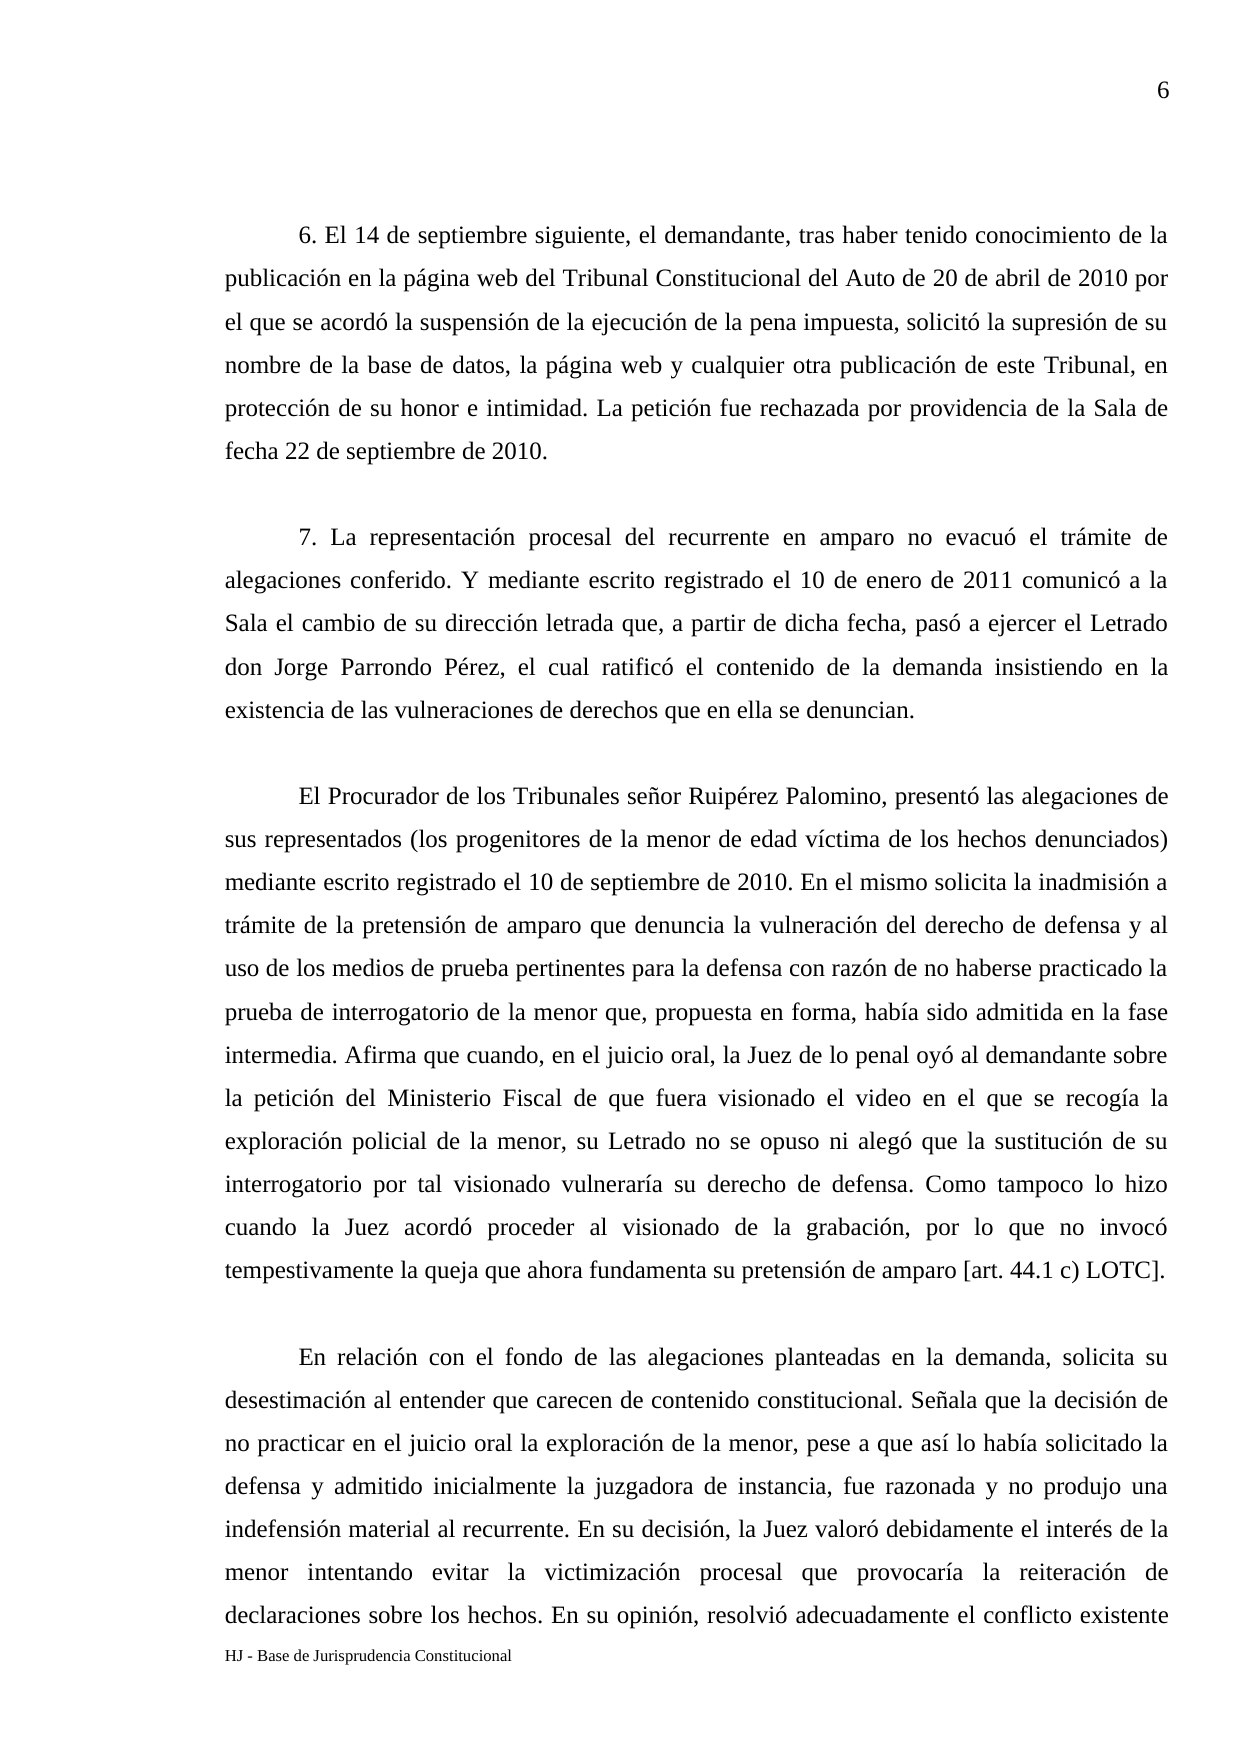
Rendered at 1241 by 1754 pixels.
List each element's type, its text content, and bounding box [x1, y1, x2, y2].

text 7. La representación procesal del recurrente en amparo no evacuó el trámite de alegaciones conferido. Y mediante escrito registrado el 10 de enero de 2011 comunicó a la Sala el cambio de su dirección letrada que, a partir de dicha fecha, pasó a ejercer el Letrado don Jorge Parrondo Pérez, el cual ratificó el contenido de la demanda insistiendo en la existencia de las vulneraciones de derechos que en ella se denuncian. [224, 522, 1169, 723]
text El Procurador de los Tribunales señor Ruipérez Palomino, presentó las alegaciones de sus representados (los progenitores de la menor de edad víctima de los hechos denunciados) mediante escrito registrado el 10 de septiembre de 2010. En el mismo solicita la inadmisión a trámite de la pretensión de amparo que denuncia la vulneración del derecho de defensa y al uso de los medios de prueba pertinentes para la defensa con razón de no haberse practicado la prueba de interrogatorio de la menor que, propuesta en forma, había sido admitida en la fase intermedia. Afirma que cuando, en el juicio oral, la Juez de lo penal oyó al demandante sobre la petición del Ministerio Fiscal de que fuera visionado el video en el que se recogía la exploración policial de la menor, su Letrado no se opuso ni alegó que la sustitución de su interrogatorio por tal visionado vulneraría su derecho de defensa. Como tampoco lo hizo cuando la Juez acordó proceder al visionado de la grabación, por lo que no invocó tempestivamente la queja que ahora fundamenta su pretensión de amparo [art. 44.1 c) LOTC]. [224, 781, 1169, 1284]
text 6. El 14 de septiembre siguiente, el demandante, tras haber tenido conocimiento de la publicación en la página web del Tribunal Constitucional del Auto de 20 de abril de 2010 por el que se acordó la suspensión de la ejecución de la pena impuesta, solicitó la supresión de su nombre de la base de datos, la página web y cualquier otra publicación de este Tribunal, en protección de su honor e intimidad. La petición fue rechazada por providencia de la Sala de fecha 22 de septiembre de 2010. [224, 220, 1169, 465]
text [224, 1342, 1169, 1629]
